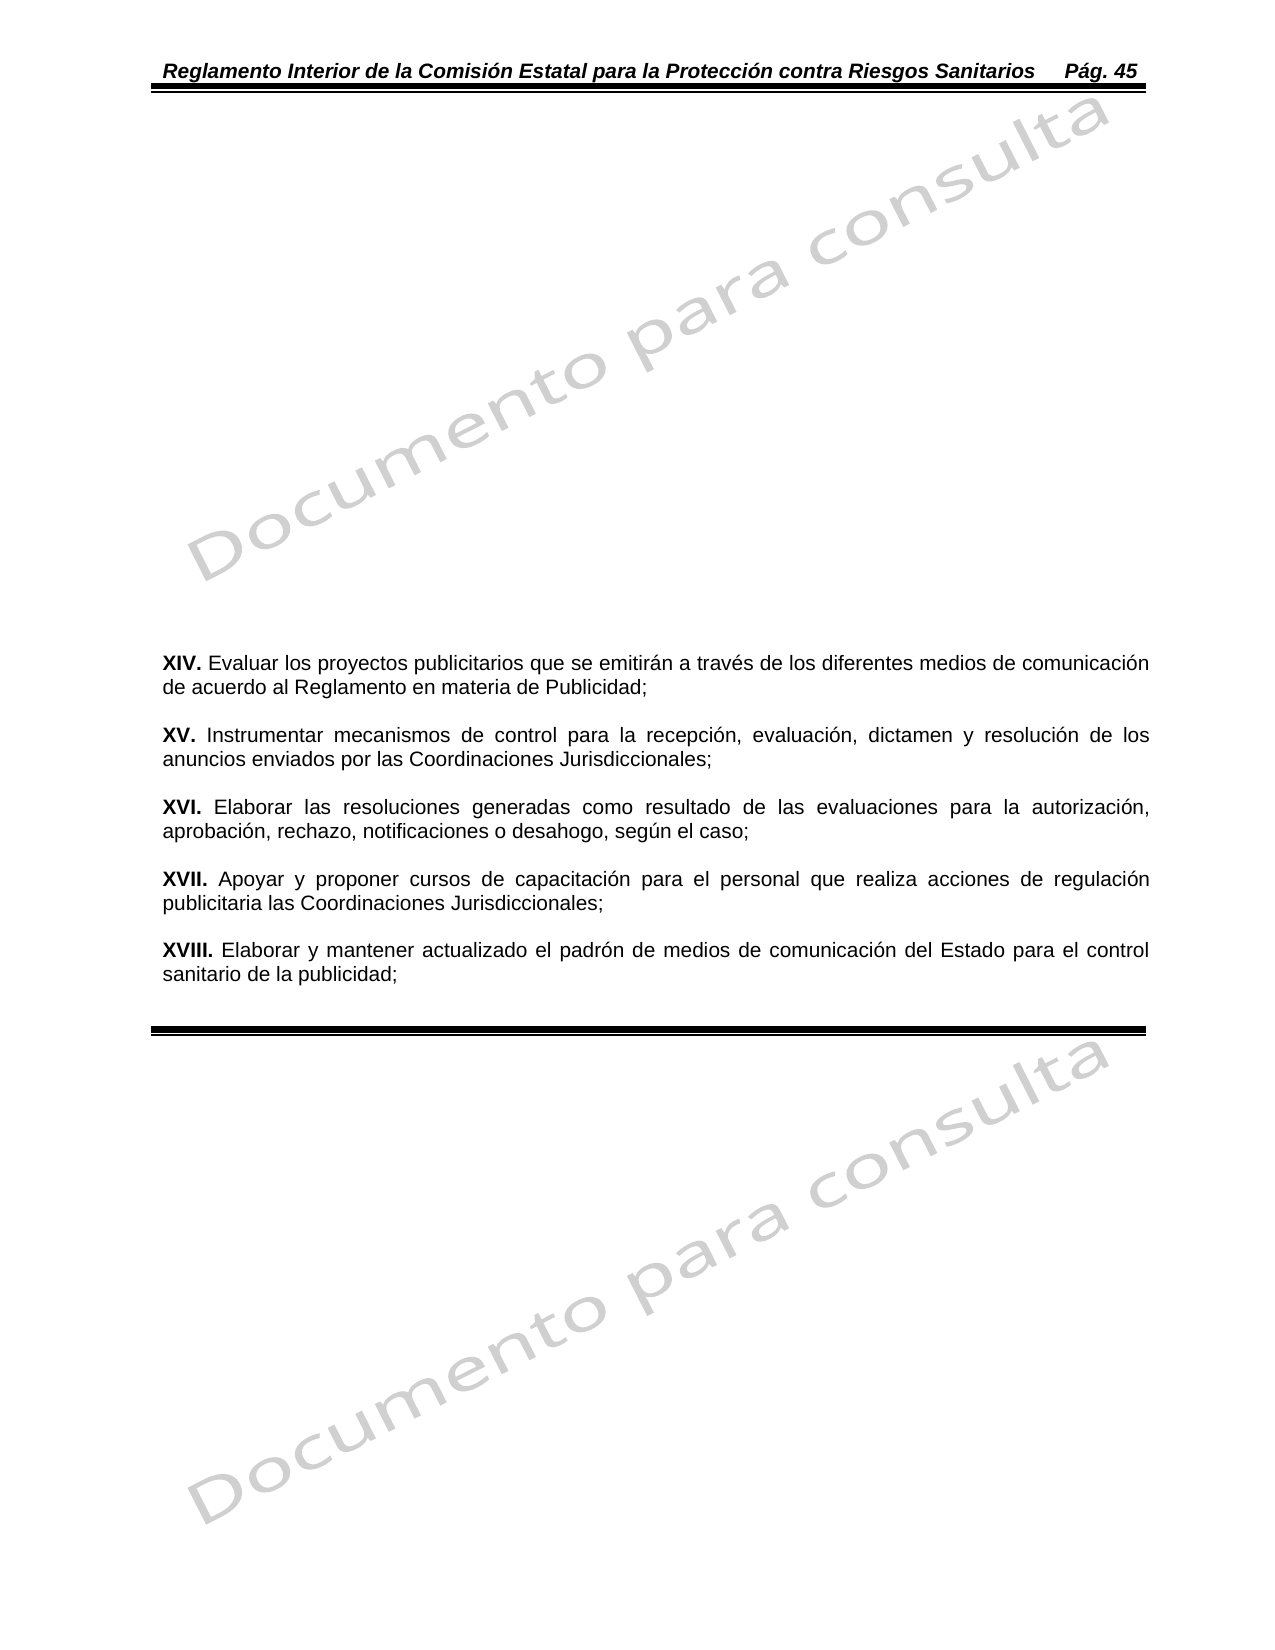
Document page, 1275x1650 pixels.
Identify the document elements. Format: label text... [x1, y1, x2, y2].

text XVII. Apoyar y proponer cursos de capacitación para el personal que realiza acciones de regulación publicitaria las Coordinaciones Jurisdiccionales; [162, 866, 1152, 914]
text XVI. Elaborar las resoluciones generadas como resultado de las evaluaciones para la autorización, aprobación, rechazo, notificaciones o desahogo, según el caso; [162, 794, 1152, 842]
text XIV. Evaluar los proyectos publicitarios que se emitirán a través de los diferentes medios de comunicación de acuerdo al Reglamento en materia de Publicidad; [162, 651, 1152, 699]
text XVIII. Elaborar y mantener actualizado el padrón de medios de comunicación del Estado para el control sanitario de la publicidad; [162, 938, 1152, 986]
text XV. Instrumentar mecanismos de control para la recepción, evaluación, dictamen y resolución de los anuncios enviados por las Coordinaciones Jurisdiccionales; [162, 723, 1152, 771]
